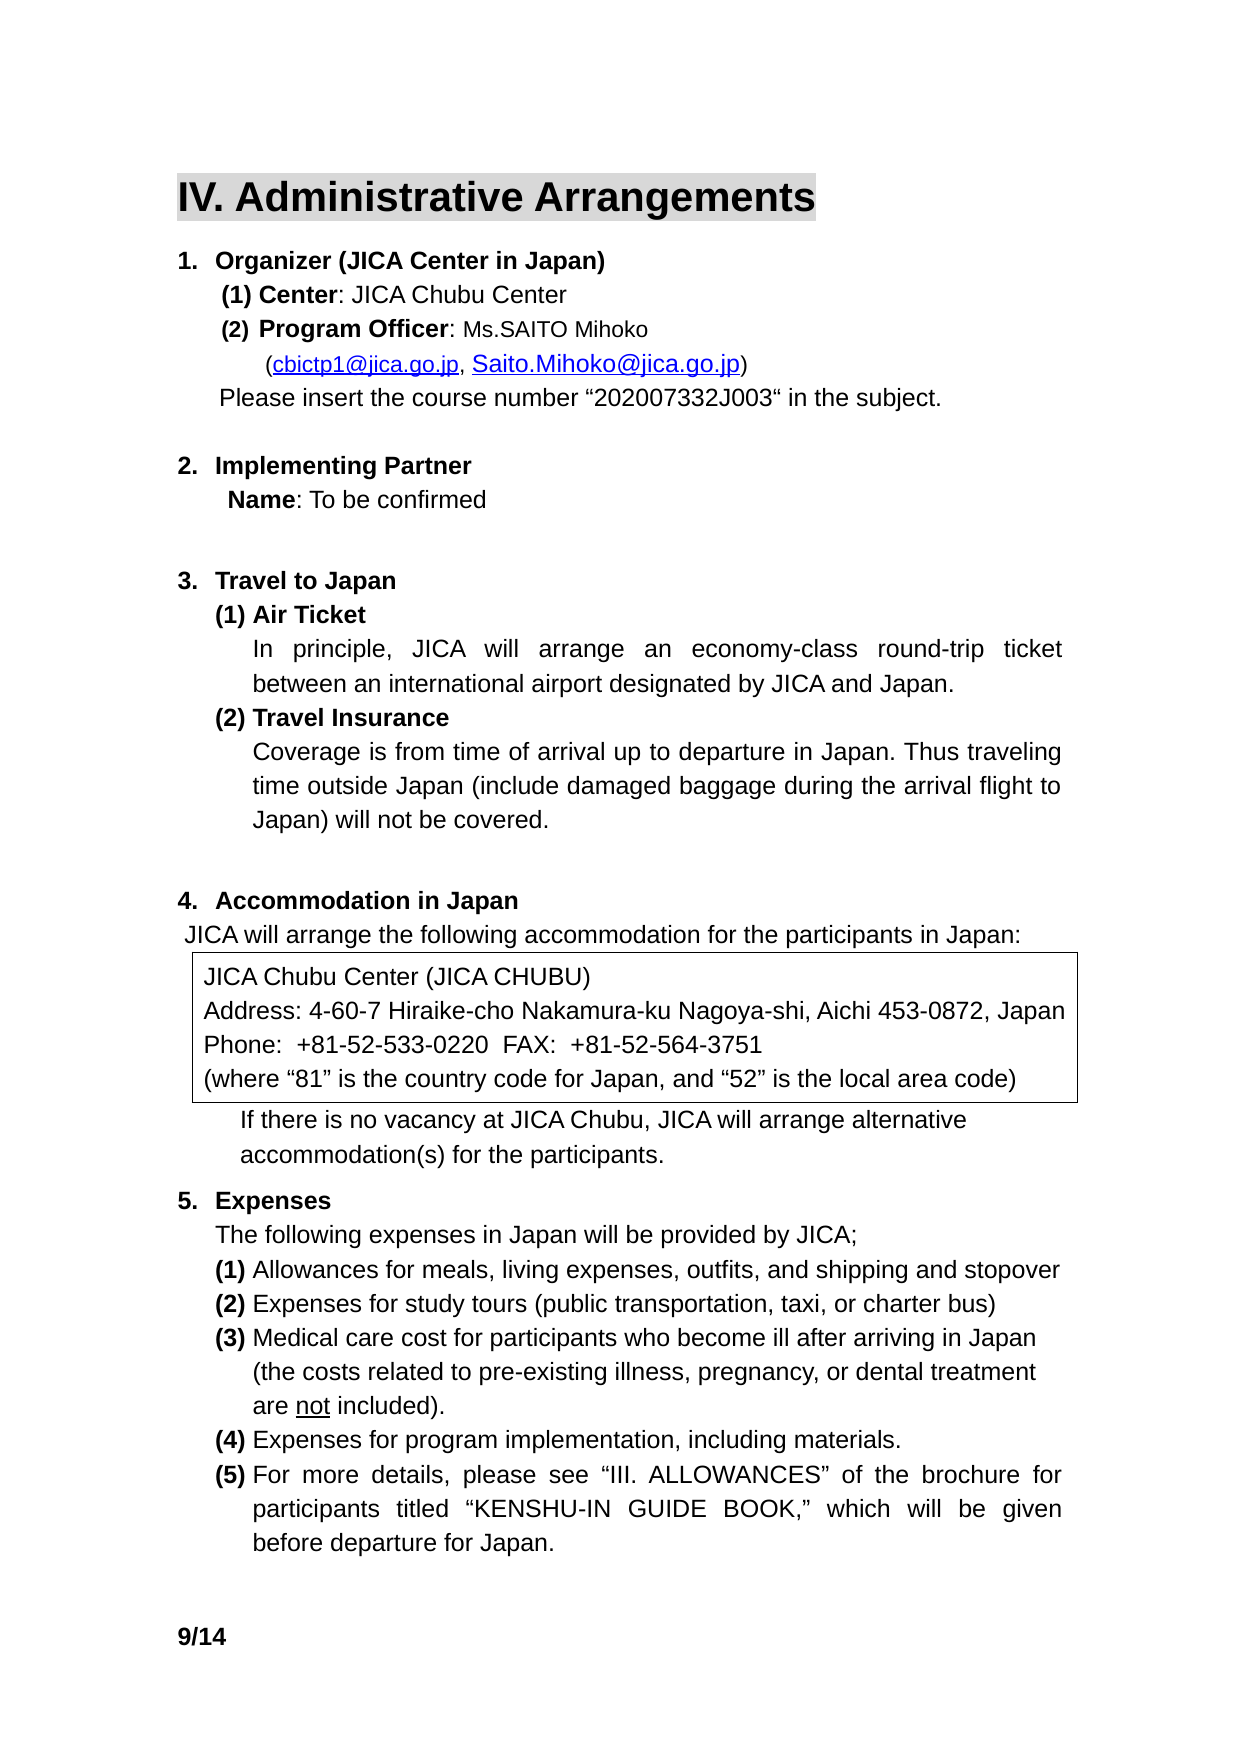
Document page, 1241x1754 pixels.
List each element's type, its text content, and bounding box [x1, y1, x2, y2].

text (cbictp1@jica.go.jp, Saito.Mihoko@jica.go.jp) [258, 346, 1063, 380]
list Program Officer: Ms.SAITO Mihoko [221, 312, 1063, 346]
list Expenses [177, 1184, 1063, 1218]
list Medical care cost for participants who become ill after arriving in Japan (the costs related to pre-existing illness, pregnancy, or dental treatment are not included). [215, 1320, 1063, 1423]
list Expenses for program implementation, including materials. [215, 1423, 1063, 1457]
list Travel Insurance [215, 700, 1063, 734]
text Please insert the course number “202007332J003“ in the subject. [177, 380, 1063, 414]
list Accommodation in Japan [177, 883, 1063, 917]
text IV. Administrative Arrangements [177, 162, 1063, 231]
text Name: To be confirmed [177, 482, 1063, 517]
text If there is no vacancy at JICA Chubu, JICA will arrange alternative accommodation(s) for the participants. [240, 1103, 1063, 1171]
list Implementing Partner [177, 448, 1063, 482]
text The following expenses in Japan will be provided by JICA; [177, 1218, 1063, 1252]
list Center: JICA Chubu Center [221, 277, 1063, 312]
list Air Ticket [215, 597, 1063, 632]
list Organizer (JICA Center in Japan) [177, 243, 1063, 277]
list Allowances for meals, living expenses, outfits, and shipping and stopover [215, 1252, 1063, 1286]
text JICA will arrange the following accommodation for the participants in Japan: [177, 917, 1063, 952]
text In principle, JICA will arrange an economy-class round-trip ticket between an international airport designated by JICA and Japan. [252, 632, 1063, 700]
text Coverage is from time of arrival up to departure in Japan. Thus traveling time outside Japan (include damaged baggage during the arrival flight to Japan) will not be covered. [252, 734, 1063, 837]
list For more details, please see “III. ALLOWANCES” of the brochure for participants titled “KENSHU-IN GUIDE BOOK,” which will be given before departure for Japan. [215, 1457, 1063, 1559]
list Travel to Japan [177, 563, 1063, 597]
table_header JICA Chubu Center (JICA CHUBU) Address: 4-60-7 Hiraike-cho Nakamura-ku Nagoya-shi, Aichi 453-0872, Japan Phone: +81-52-533-0220 FAX: +81-52-564-3751 (where “81” is the country code for Japan, and “52” is the local area code) [193, 953, 1077, 1102]
list Expenses for study tours (public transportation, taxi, or charter bus) [215, 1286, 1063, 1320]
